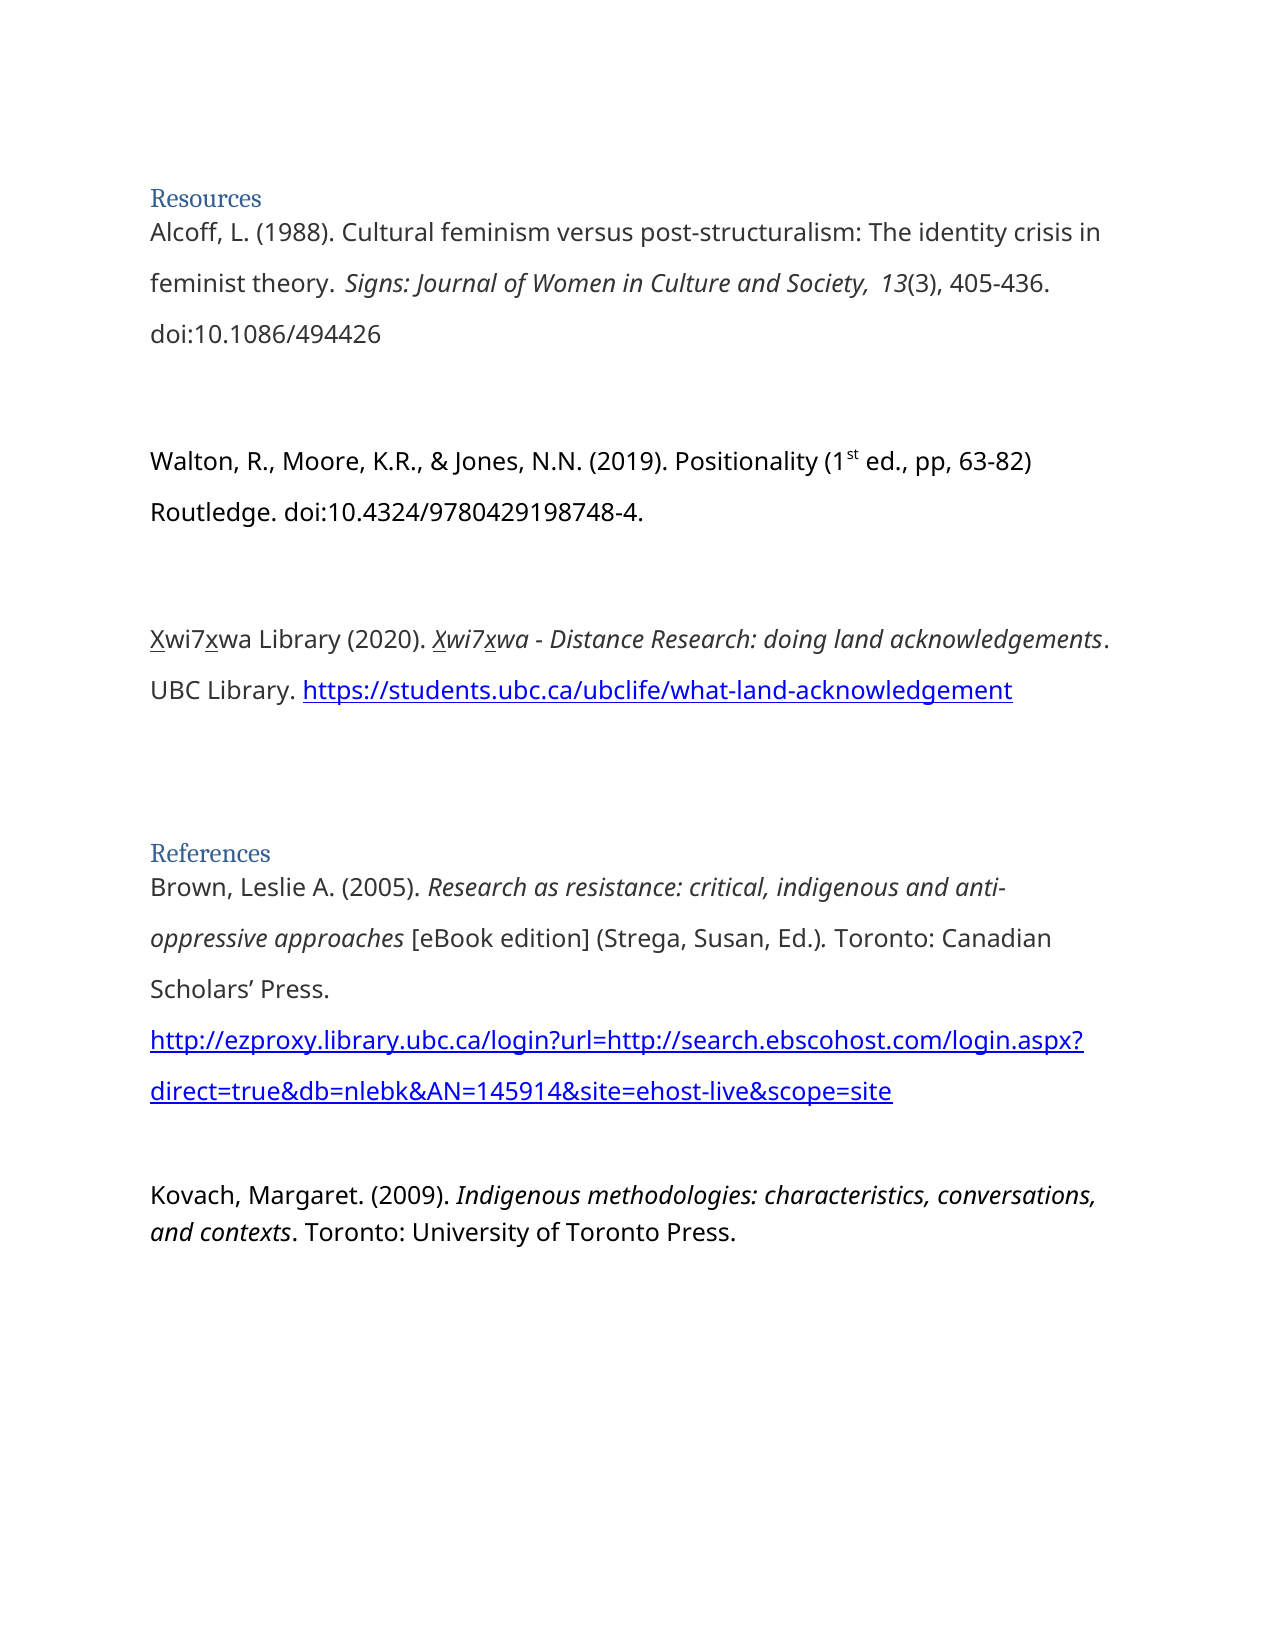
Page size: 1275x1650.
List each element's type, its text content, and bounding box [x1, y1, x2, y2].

subtitle References [150, 838, 1125, 869]
text Alcoff, L. (1988). Cultural feminism versus post-structuralism: The identity crisis in feminist theory. Signs: Journal of Women in Culture and Society, 13(3), 405-436. doi:10.1086/494426 [150, 214, 1125, 351]
text Walton, R., Moore, K.R., & Jones, N.N. (2019). Positionality (1st ed., pp, 63-82) Routledge. doi:10.4324/9780429198748-4. [150, 444, 1125, 529]
text Brown, Leslie A. (2005). Research as resistance: critical, indigenous and anti-oppressive approaches [eBook edition] (Strega, Susan, Ed.). Toronto: Canadian Scholars’ Press. http://ezproxy.library.ubc.ca/login?url=http://search.ebscohost.com/login.aspx?direct=true&db=nlebk&AN=145914&site=ehost-live&scope=site [150, 869, 1125, 1107]
subtitle Resources [150, 183, 1125, 214]
text Kovach, Margaret. (2009). Indigenous methodologies: characteristics, conversations, and contexts. Toronto: University of Toronto Press. [150, 1177, 1125, 1249]
text Xwi7xwa Library (2020). Xwi7xwa - Distance Research: doing land acknowledgements. UBC Library. https://students.ubc.ca/ubclife/what-land-acknowledgement [150, 622, 1125, 707]
